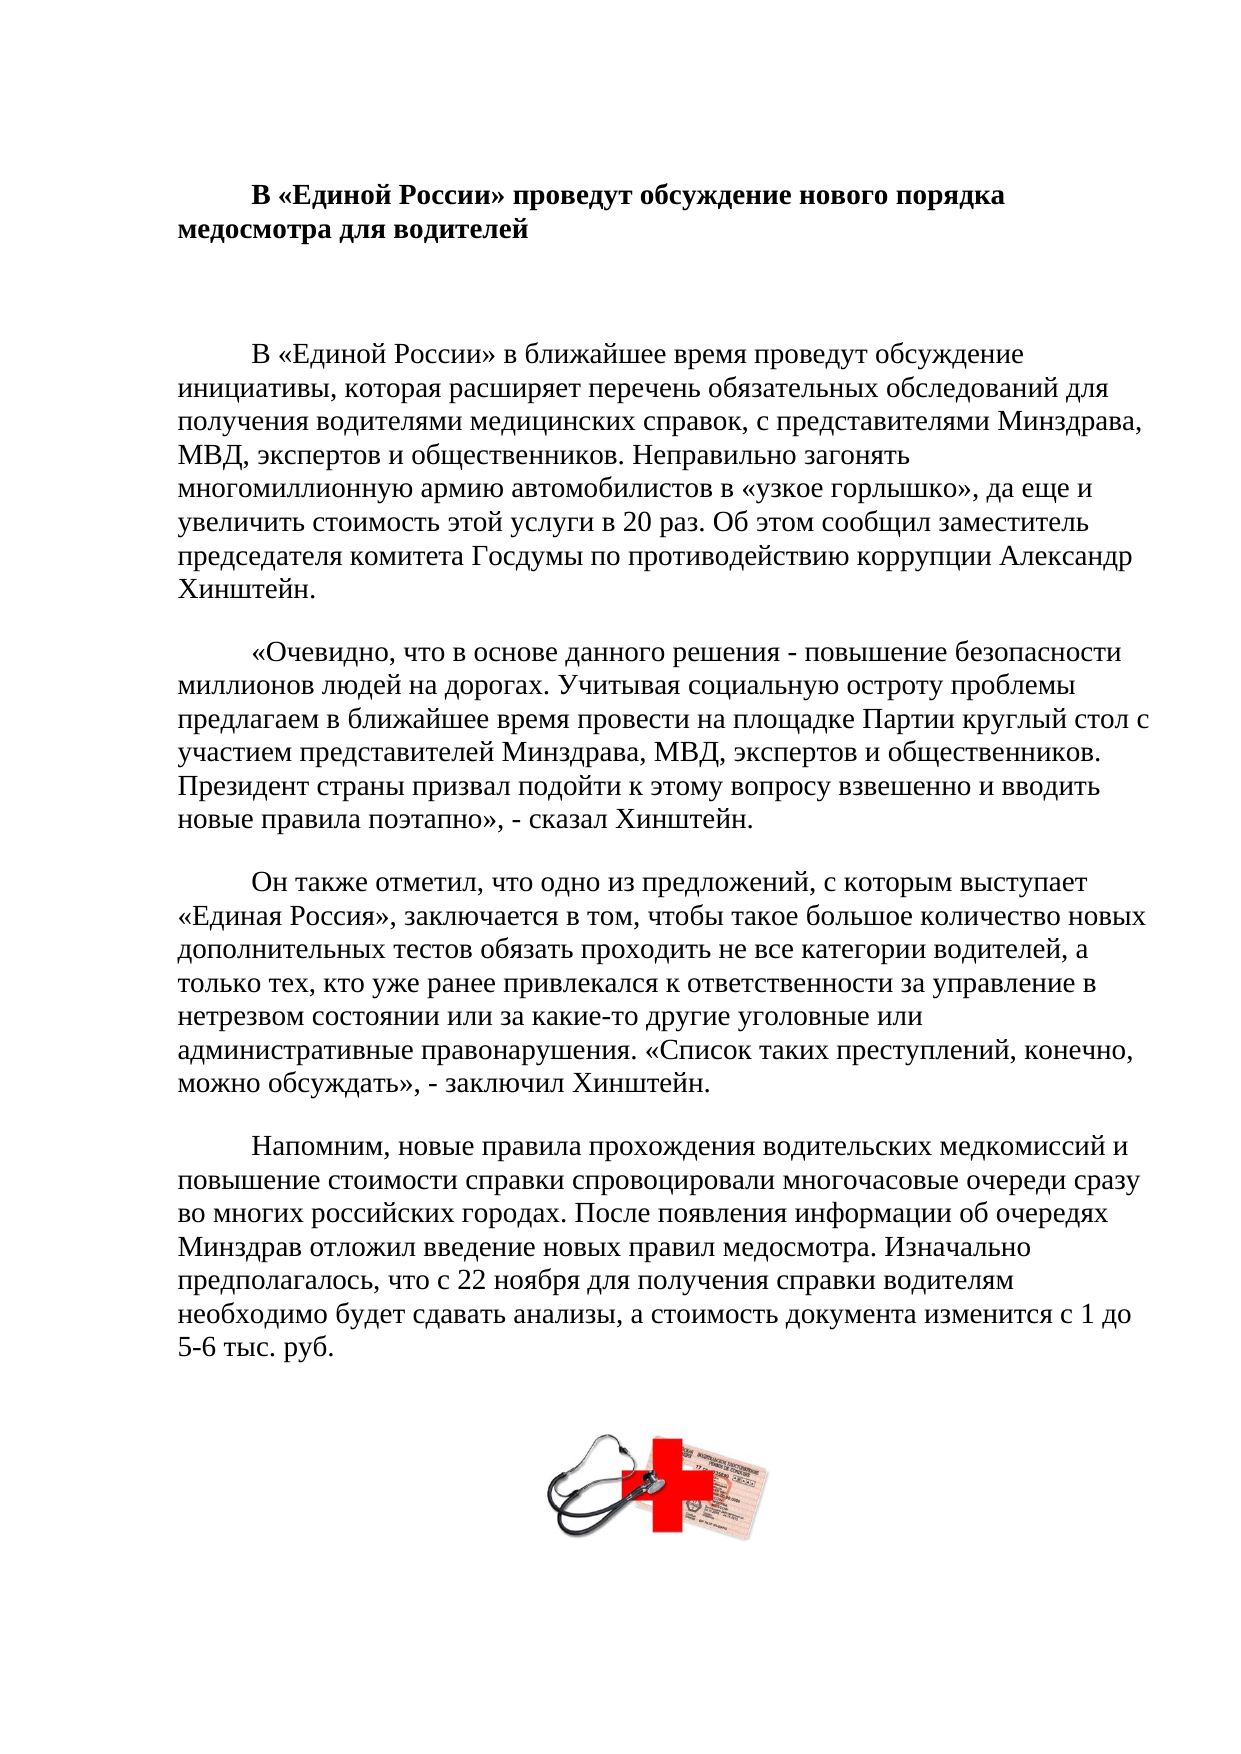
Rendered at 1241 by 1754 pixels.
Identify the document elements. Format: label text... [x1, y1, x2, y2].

text Он также отметил, что одно из предложений, с которым выступает «Единая Россия», заключается в том, чтобы такое большое количество новых дополнительных тестов обязать проходить не все категории водителей, а только тех, кто уже ранее привлекался к ответственности за управление в нетрезвом состоянии или за какие-то другие уголовные или административные правонарушения. «Список таких преступлений, конечно, можно обсуждать», - заключил Хинштейн. [177, 864, 1152, 1099]
text В «Единой России» в ближайшее время проведут обсуждение инициативы, которая расширяет перечень обязательных обследований для получения водителями медицинских справок, с представителями Минздрава, МВД, экспертов и общественников. Неправильно загонять многомиллионную армию автомобилистов в «узкое горлышко», да еще и увеличить стоимость этой услуги в 20 раз. Об этом сообщил заместитель председателя комитета Госдумы по противодействию коррупции Александр Хинштейн. [177, 336, 1152, 605]
text «Очевидно, что в основе данного решения - повышение безопасности миллионов людей на дорогах. Учитывая социальную остроту проблемы предлагаем в ближайшее время провести на площадке Партии круглый стол с участием представителей Минздрава, МВД, экспертов и общественников. Президент страны призвал подойти к этому вопросу взвешенно и вводить новые правила поэтапно», - сказал Хинштейн. [177, 634, 1152, 835]
text Напомним, новые правила прохождения водительских медкомиссий и повышение стоимости справки спровоцировали многочасовые очереди сразу во многих российских городах. После появления информации об очередях Минздрав отложил введение новых правил медосмотра. Изначально предполагалось, что с 22 ноября для получения справки водителям необходимо будет сдавать анализы, а стоимость документа изменится с 1 до 5-6 тыс. руб. [177, 1128, 1152, 1363]
text В «Единой России» проведут обсуждение нового порядка медосмотра для водителей [177, 177, 1152, 244]
picture [512, 1392, 817, 1596]
